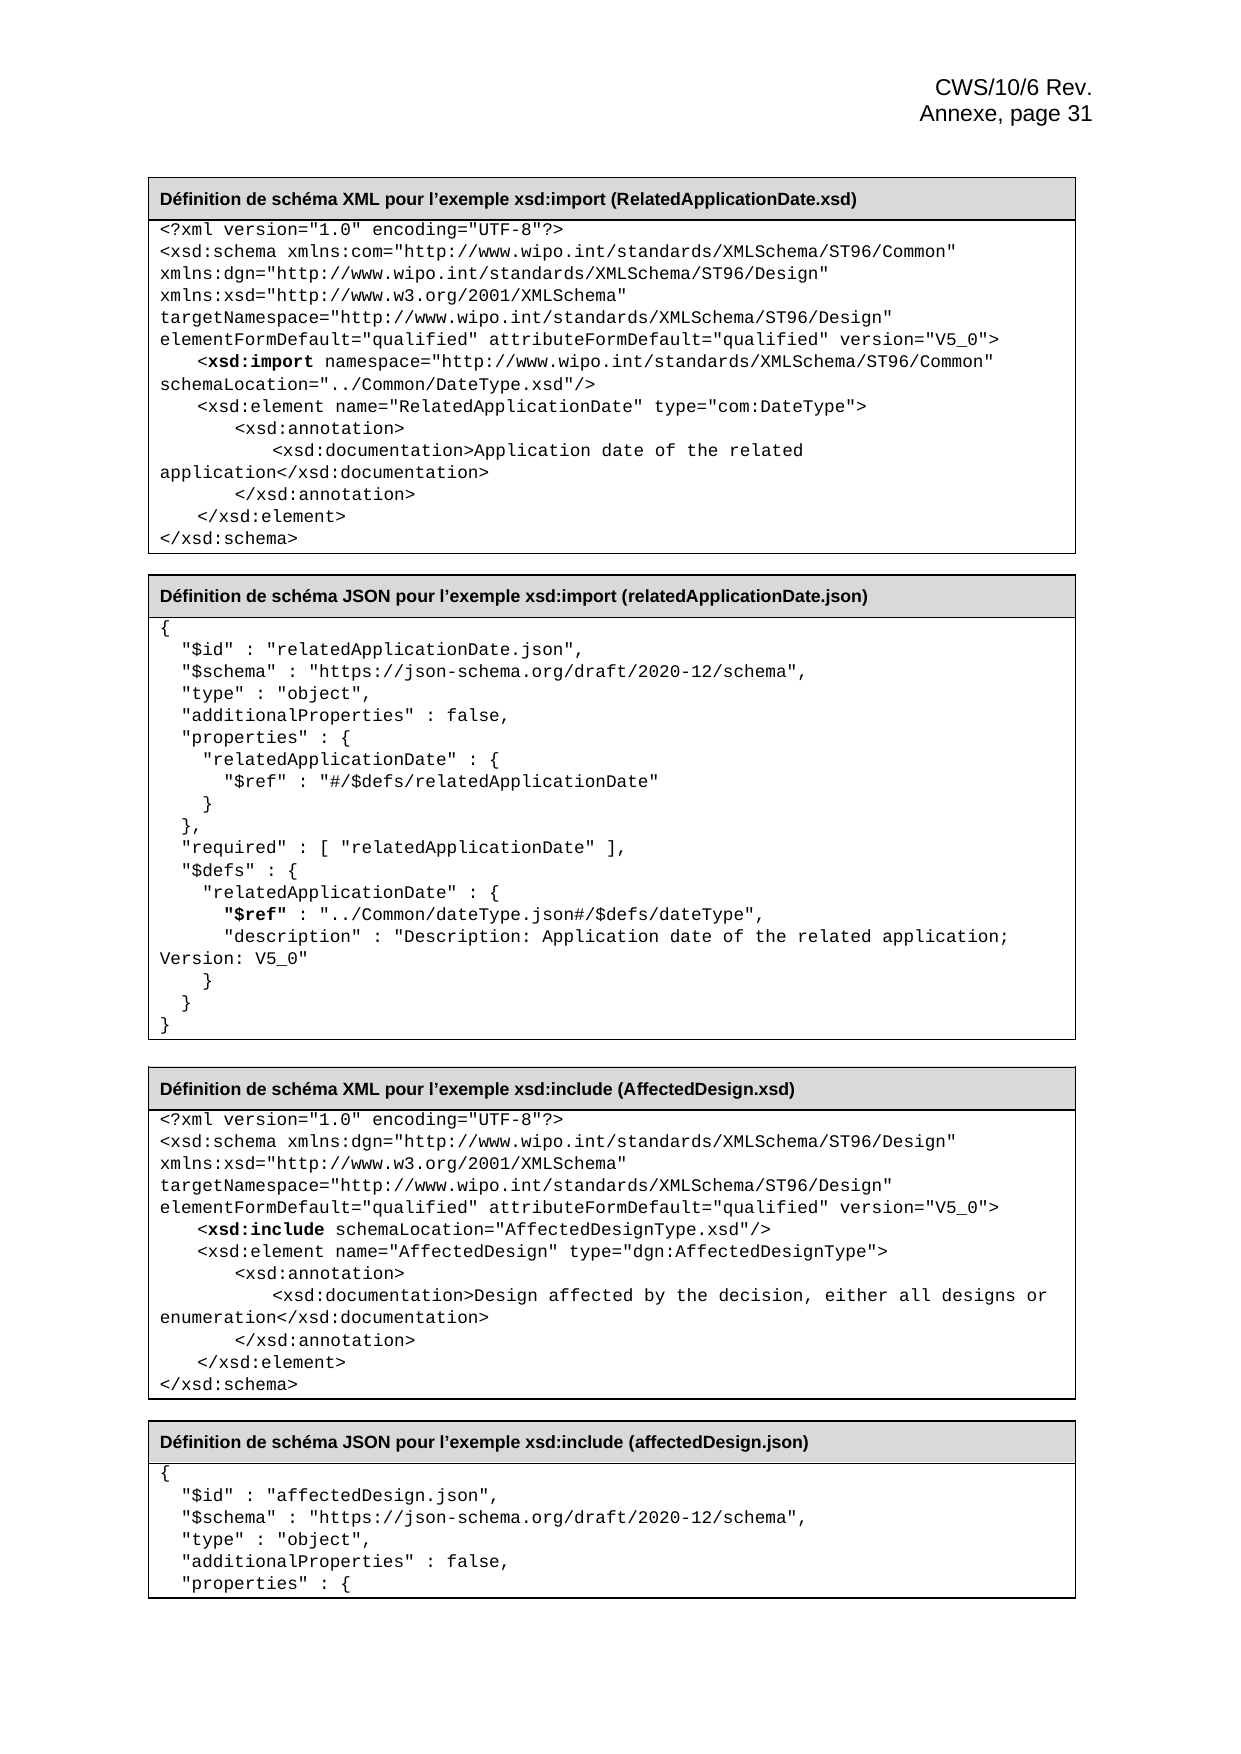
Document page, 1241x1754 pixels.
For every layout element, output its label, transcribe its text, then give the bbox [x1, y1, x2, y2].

table_header Définition de schéma XML pour l’exemple xsd:include (AffectedDesign.xsd) [149, 1068, 1075, 1109]
table_header Définition de schéma XML pour l’exemple xsd:import (RelatedApplicationDate.xsd) [149, 178, 1075, 219]
table_cell <?xml version="1.0" encoding="UTF-8"?> <xsd:schema xmlns:dgn="http://www.wipo.int/standards/XMLSchema/ST96/Design" xmlns:xsd="http://www.w3.org/2001/XMLSchema" targetNamespace="http://www.wipo.int/standards/XMLSchema/ST96/Design" elementFormDefault="qualified" attributeFormDefault="qualified" version="V5_0"> <xsd:include schemaLocation="AffectedDesignType.xsd"/> <xsd:element name="AffectedDesign" type="dgn:AffectedDesignType"> <xsd:annotation> <xsd:documentation>Design affected by the decision, either all designs or enumeration</xsd:documentation> </xsd:annotation> </xsd:element> </xsd:schema> [149, 1111, 1075, 1398]
table_header Définition de schéma JSON pour l’exemple xsd:include (affectedDesign.json) [149, 1422, 1075, 1462]
table_cell { "$id" : "relatedApplicationDate.json", "$schema" : "https://json-schema.org/draft/2020-12/schema", "type" : "object", "additionalProperties" : false, "properties" : { "relatedApplicationDate" : { "$ref" : "#/$defs/relatedApplicationDate" } }, "required" : [ "relatedApplicationDate" ], "$defs" : { "relatedApplicationDate" : { "$ref" : "../Common/dateType.json#/$defs/dateType", "description" : "Description: Application date of the related application; Version: V5_0" } } } [149, 618, 1075, 1038]
table_header Définition de schéma JSON pour l’exemple xsd:import (relatedApplicationDate.json) [149, 576, 1075, 617]
table_cell <?xml version="1.0" encoding="UTF-8"?> <xsd:schema xmlns:com="http://www.wipo.int/standards/XMLSchema/ST96/Common" xmlns:dgn="http://www.wipo.int/standards/XMLSchema/ST96/Design" xmlns:xsd="http://www.w3.org/2001/XMLSchema" targetNamespace="http://www.wipo.int/standards/XMLSchema/ST96/Design" elementFormDefault="qualified" attributeFormDefault="qualified" version="V5_0"> <xsd:import namespace="http://www.wipo.int/standards/XMLSchema/ST96/Common" schemaLocation="../Common/DateType.xsd"/> <xsd:element name="RelatedApplicationDate" type="com:DateType"> <xsd:annotation> <xsd:documentation>Application date of the related application</xsd:documentation> </xsd:annotation> </xsd:element> </xsd:schema> [149, 221, 1075, 552]
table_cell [149, 1464, 1075, 1597]
